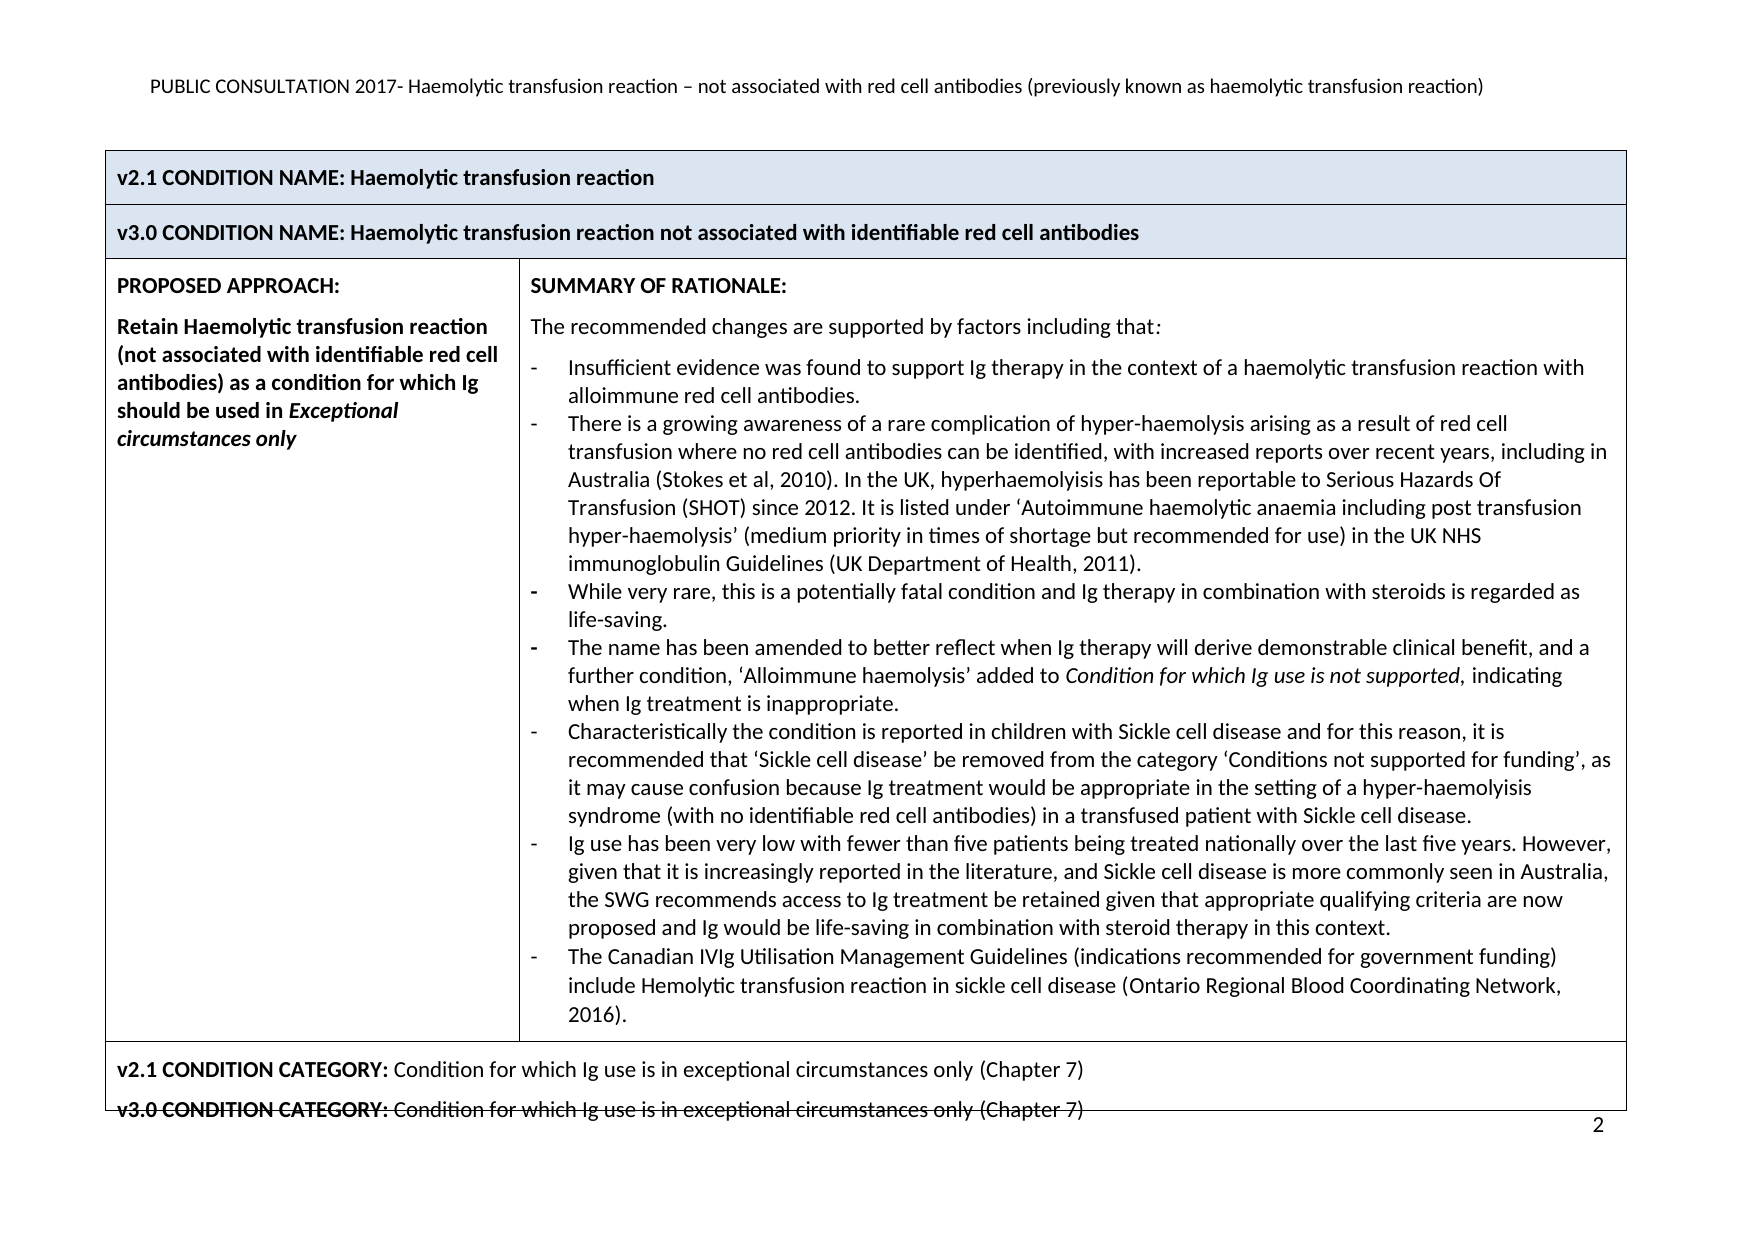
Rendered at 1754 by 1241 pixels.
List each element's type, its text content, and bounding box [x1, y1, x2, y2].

table_cell v2.1 CONDITION CATEGORY: Condition for which Ig use is in exceptional circumstances only (Chapter 7) v3.0 CONDITION CATEGORY: Condition for which Ig use is in exceptional circumstances only (Chapter 7) [106, 1042, 1626, 1110]
table_header v2.1 CONDITION NAME: Haemolytic transfusion reaction [106, 151, 1626, 204]
table_cell SUMMARY OF RATIONALE: The recommended changes are supported by factors including that: Insufficient evidence was found to support Ig therapy in the context of a haemolytic transfusion reaction with alloimmune red cell antibodies. There is a growing awareness of a rare complication of hyper-haemolysis arising as a result of red cell transfusion where no red cell antibodies can be identified, with increased reports over recent years, including in Australia (Stokes et al, 2010). In the UK, hyperhaemolyisis has been reportable to Serious Hazards Of Transfusion (SHOT) since 2012. It is listed under ‘Autoimmune haemolytic anaemia including post transfusion hyper-haemolysis’ (medium priority in times of shortage but recommended for use) in the UK NHS immunoglobulin Guidelines (UK Department of Health, 2011). While very rare, this is a potentially fatal condition and Ig therapy in combination with steroids is regarded as life-saving. The name has been amended to better reflect when Ig therapy will derive demonstrable clinical benefit, and a further condition, ‘Alloimmune haemolysis’ added to Condition for which Ig use is not supported, indicating when Ig treatment is inappropriate. Characteristically the condition is reported in children with Sickle cell disease and for this reason, it is recommended that ‘Sickle cell disease’ be removed from the category ‘Conditions not supported for funding’, as it may cause confusion because Ig treatment would be appropriate in the setting of a hyper-haemolyisis syndrome (with no identifiable red cell antibodies) in a transfused patient with Sickle cell disease. Ig use has been very low with fewer than five patients being treated nationally over the last five years. However, given that it is increasingly reported in the literature, and Sickle cell disease is more commonly seen in Australia, the SWG recommends access to Ig treatment be retained given that appropriate qualifying criteria are now proposed and Ig would be life-saving in combination with steroid therapy in this context. The Canadian IVIg Utilisation Management Guidelines (indications recommended for government funding) include Hemolytic transfusion reaction in sickle cell disease (Ontario Regional Blood Coordinating Network, 2016). [520, 259, 1626, 1041]
table_cell PROPOSED APPROACH: Retain Haemolytic transfusion reaction (not associated with identifiable red cell antibodies) as a condition for which Ig should be used in Exceptional circumstances only [106, 259, 519, 1041]
table_cell v3.0 CONDITION NAME: Haemolytic transfusion reaction not associated with identifiable red cell antibodies [106, 205, 1626, 258]
